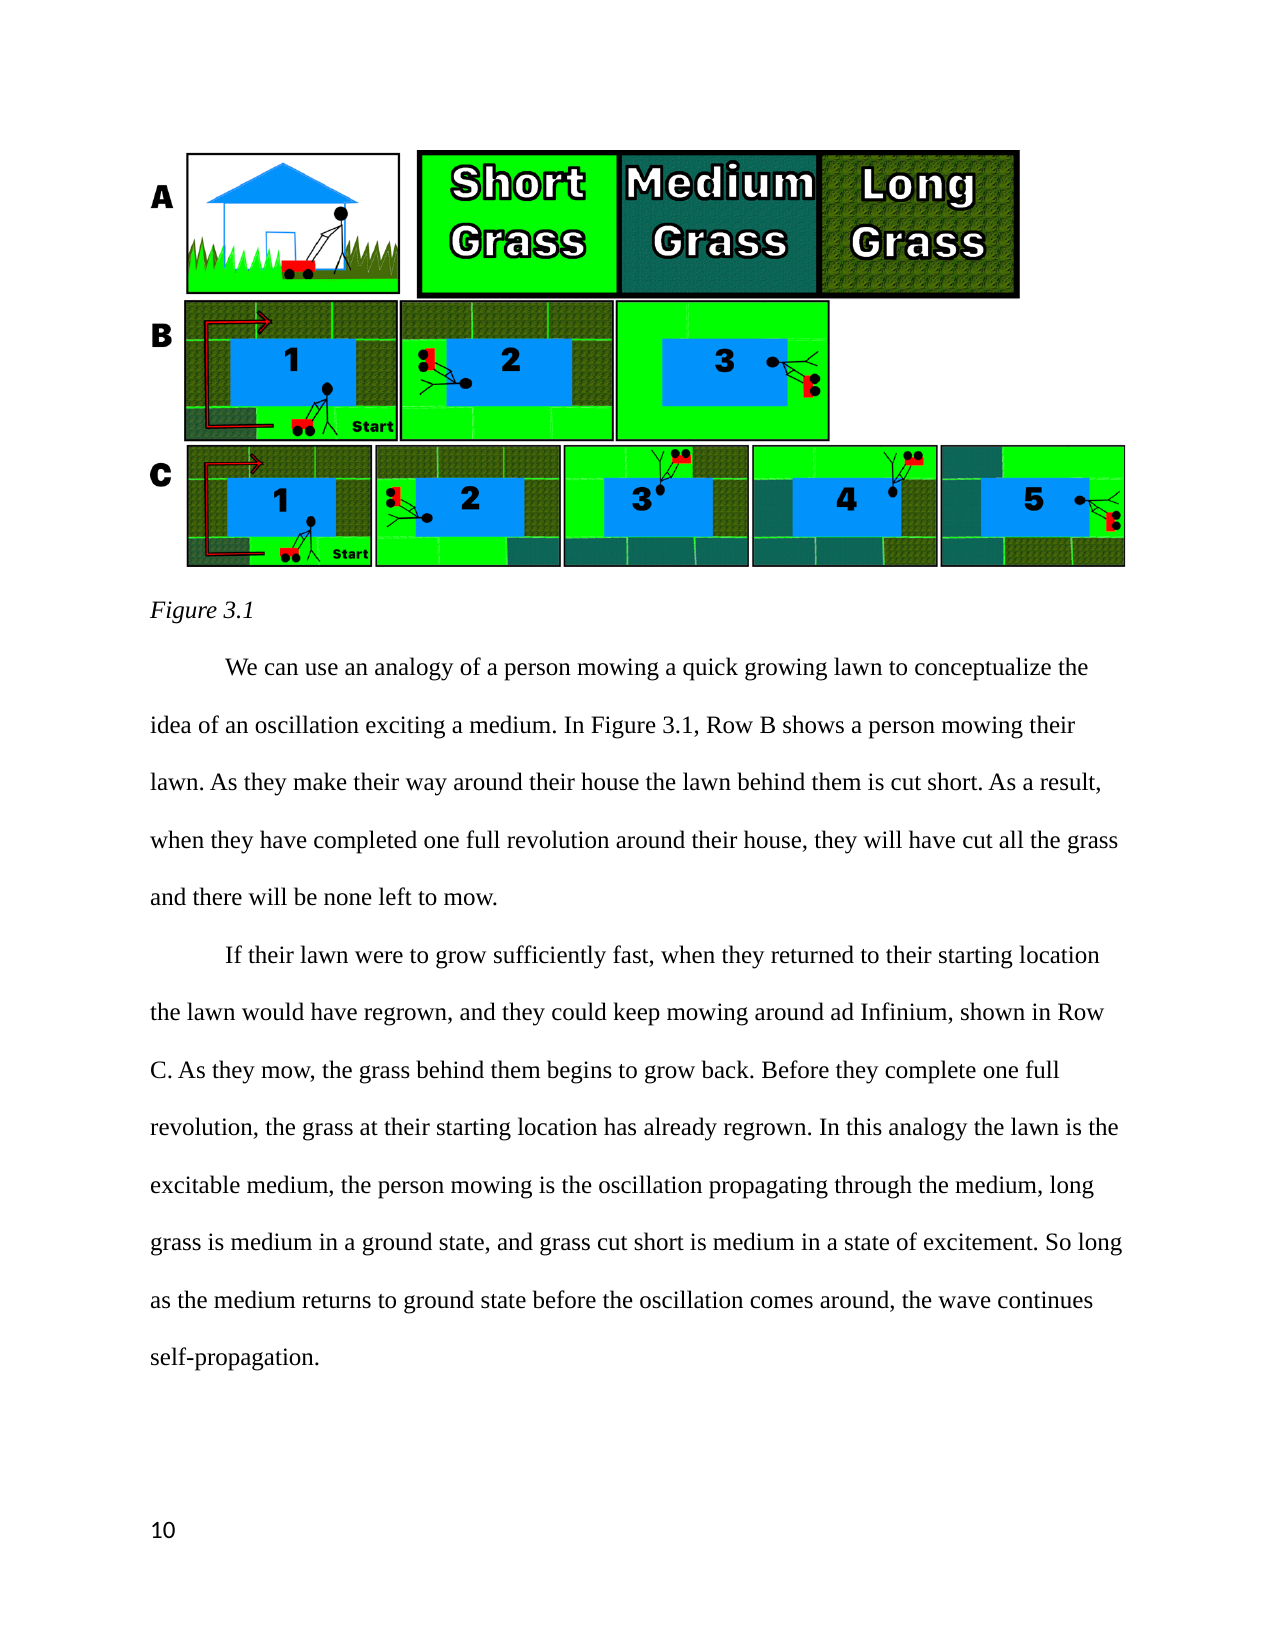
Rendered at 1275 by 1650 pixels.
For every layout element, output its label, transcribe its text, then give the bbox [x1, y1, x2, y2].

picture [150, 150, 1125, 567]
text Figure 3.1 [150, 567, 1125, 624]
text We can use an analogy of a person mowing a quick growing lawn to conceptualize the idea of an oscillation exciting a medium. In Figure 3.1, Row B shows a person mowing their lawn. As they make their way around their house the lawn behind them is cut short. As a result, when they have completed one full revolution around their house, they will have cut all the grass and there will be none left to mow. [150, 652, 1125, 911]
text If their lawn were to grow sufficiently fast, when they returned to their starting location the lawn would have regrown, and they could keep mowing around ad Infinium, shown in Row C. As they mow, the grass behind them begins to grow back. Before they complete one full revolution, the grass at their starting location has already regrown. In this analogy the lawn is the excitable medium, the person mowing is the oscillation propagating through the medium, long grass is medium in a ground state, and grass cut short is medium in a state of excitement. So long as the medium returns to ground state before the oscillation comes around, the wave continues self-propagation. [150, 940, 1125, 1371]
